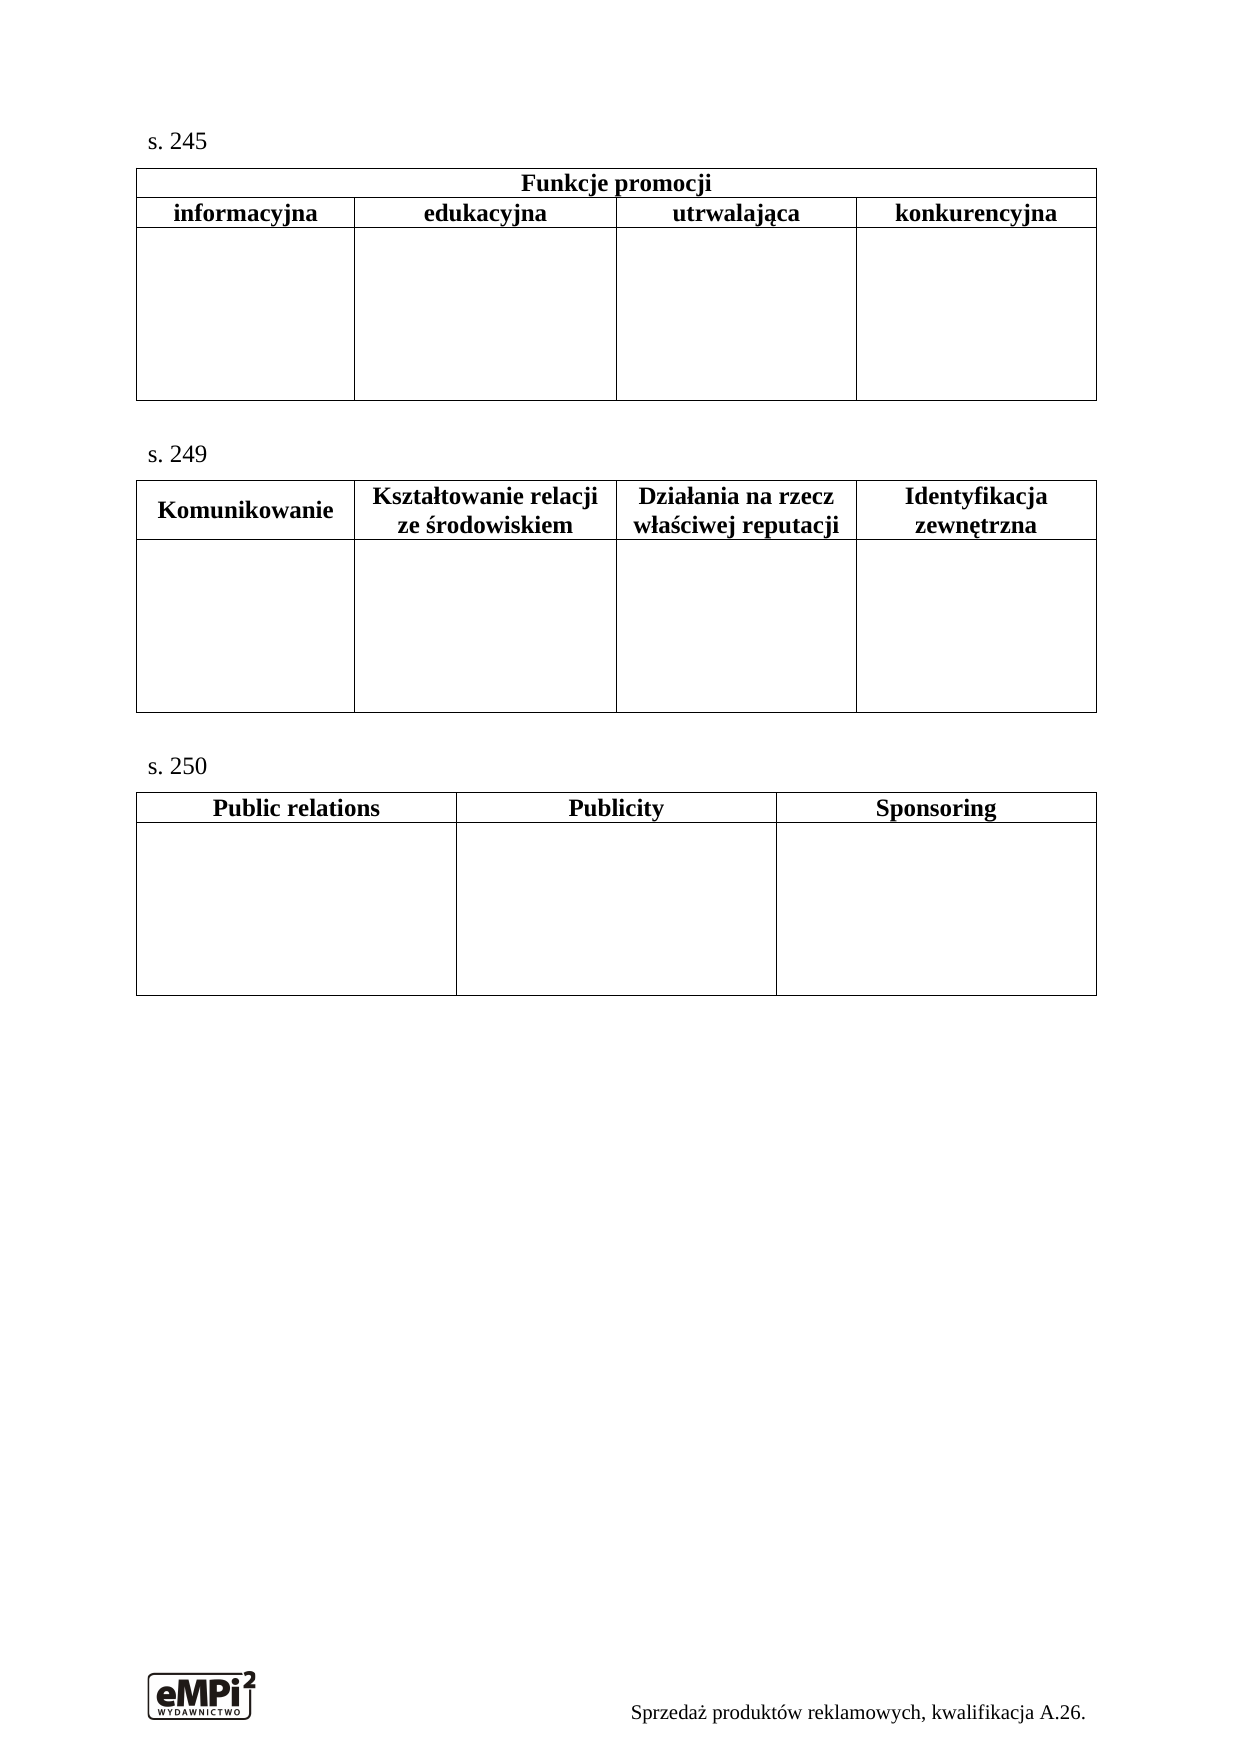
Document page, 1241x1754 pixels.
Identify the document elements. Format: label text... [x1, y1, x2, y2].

table_cell [857, 228, 1096, 400]
table_header Sponsoring [777, 793, 1096, 822]
text s. 250 [148, 751, 1092, 779]
table_cell [777, 823, 1096, 995]
table_cell [617, 228, 856, 400]
table_header Kształtowanie relacji ze środowiskiem [355, 481, 616, 539]
table_cell [617, 540, 856, 712]
table_cell [355, 228, 616, 400]
table_cell [137, 228, 354, 400]
table_header Komunikowanie [137, 481, 354, 539]
table_cell [355, 540, 616, 712]
table_cell utrwalająca [617, 198, 856, 227]
table_cell edukacyjna [355, 198, 616, 227]
picture [147, 1671, 256, 1720]
text s. 249 [148, 439, 1092, 468]
table_cell [137, 823, 456, 995]
table_header Działania na rzecz właściwej reputacji [617, 481, 856, 539]
table_cell [457, 823, 776, 995]
table_cell [857, 540, 1096, 712]
table_cell informacyjna [137, 198, 354, 227]
table_header Funkcje promocji [137, 169, 1096, 197]
table_header Identyfikacja zewnętrzna [857, 481, 1096, 539]
text s. 245 [148, 126, 1092, 155]
table_cell [137, 540, 354, 712]
table_header Public relations [137, 793, 456, 822]
table_cell konkurencyjna [857, 198, 1096, 227]
table_header Publicity [457, 793, 776, 822]
